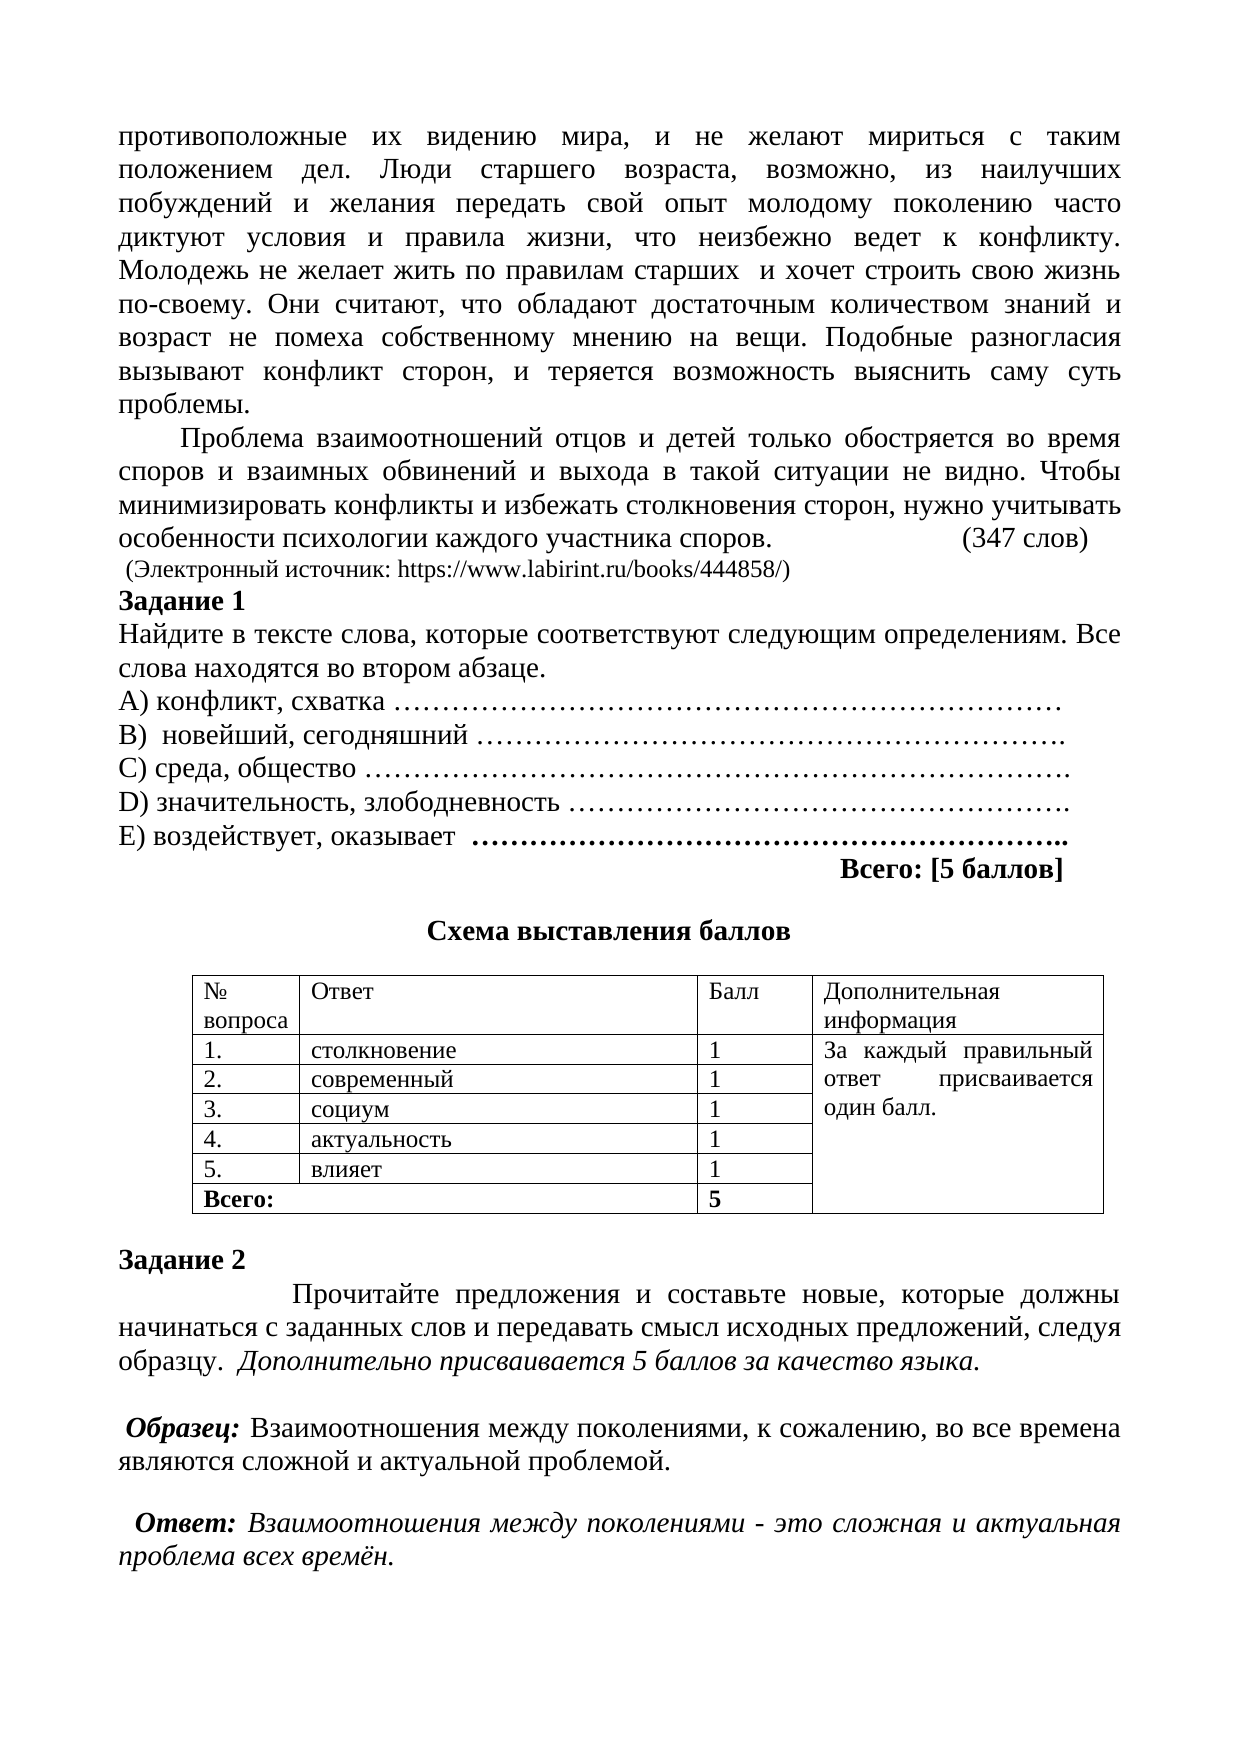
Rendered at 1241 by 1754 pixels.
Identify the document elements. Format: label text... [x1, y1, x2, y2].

text (Электронный источник: https://www.labirint.ru/books/444858/) [118, 554, 1122, 583]
table_cell социум [300, 1094, 697, 1123]
table_cell 1 [698, 1094, 812, 1123]
table_header № вопроса [193, 976, 299, 1034]
table_cell 2. [193, 1065, 299, 1093]
table_cell 4. [193, 1124, 299, 1153]
text Схема выставления баллов [118, 913, 1122, 946]
text Проблема взаимоотношений отцов и детей только обостряется во время споров и взаимных обвинений и выхода в такой ситуации не видно. Чтобы минимизировать конфликты и избежать столкновения сторон, нужно учитывать особенности психологии каждого участника споров. (347 слов) [118, 420, 1122, 554]
table_cell 1 [698, 1065, 812, 1093]
text С) среда, общество ………………………………………………………………. [118, 751, 1122, 784]
table_cell 1 [698, 1124, 812, 1153]
text Задание 1 [118, 583, 1122, 616]
text Е) воздействует, оказывает …………………………………………………….. [118, 818, 1122, 851]
table_cell 3. [193, 1094, 299, 1123]
table_header Дополнительная информация [813, 976, 1103, 1034]
text D) значительность, злободневность ……………………………………………. [118, 784, 1122, 818]
table_cell влияет [300, 1154, 697, 1183]
text А) конфликт, схватка …………………………………………………………… [118, 683, 1122, 717]
table_cell 5. [193, 1154, 299, 1183]
table_cell 1 [698, 1035, 812, 1063]
table_cell 1. [193, 1035, 299, 1063]
text Ответ: Взаимоотношения между поколениями - это сложная и актуальная проблема всех времён. [29, 1505, 1122, 1572]
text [118, 118, 1122, 420]
text В) новейший, сегодняшний ……………………………………………………. [118, 717, 1122, 751]
text Всего: [5 баллов] [118, 851, 1122, 885]
table_cell Всего: [193, 1184, 697, 1212]
table_cell 1 [698, 1154, 812, 1183]
table_cell 5 [698, 1184, 812, 1212]
table_header Балл [698, 976, 812, 1034]
table_cell За каждый правильный ответ присваивается один балл. [813, 1035, 1103, 1212]
text Найдите в тексте слова, которые соответствуют следующим определениям. Все слова находятся во втором абзаце. [118, 616, 1122, 683]
table_cell актуальность [300, 1124, 697, 1153]
table_header Ответ [300, 976, 697, 1034]
text Задание 2 [118, 1242, 1122, 1276]
text Образец: Взаимоотношения между поколениями, к сожалению, во все времена являются сложной и актуальной проблемой. [29, 1410, 1122, 1477]
table_cell современный [300, 1065, 697, 1093]
text Прочитайте предложения и составьте новые, которые должны начинаться с заданных слов и передавать смысл исходных предложений, следуя образцу. Дополнительно присваивается 5 баллов за качество языка. [118, 1276, 1122, 1376]
table_cell столкновение [300, 1035, 697, 1063]
